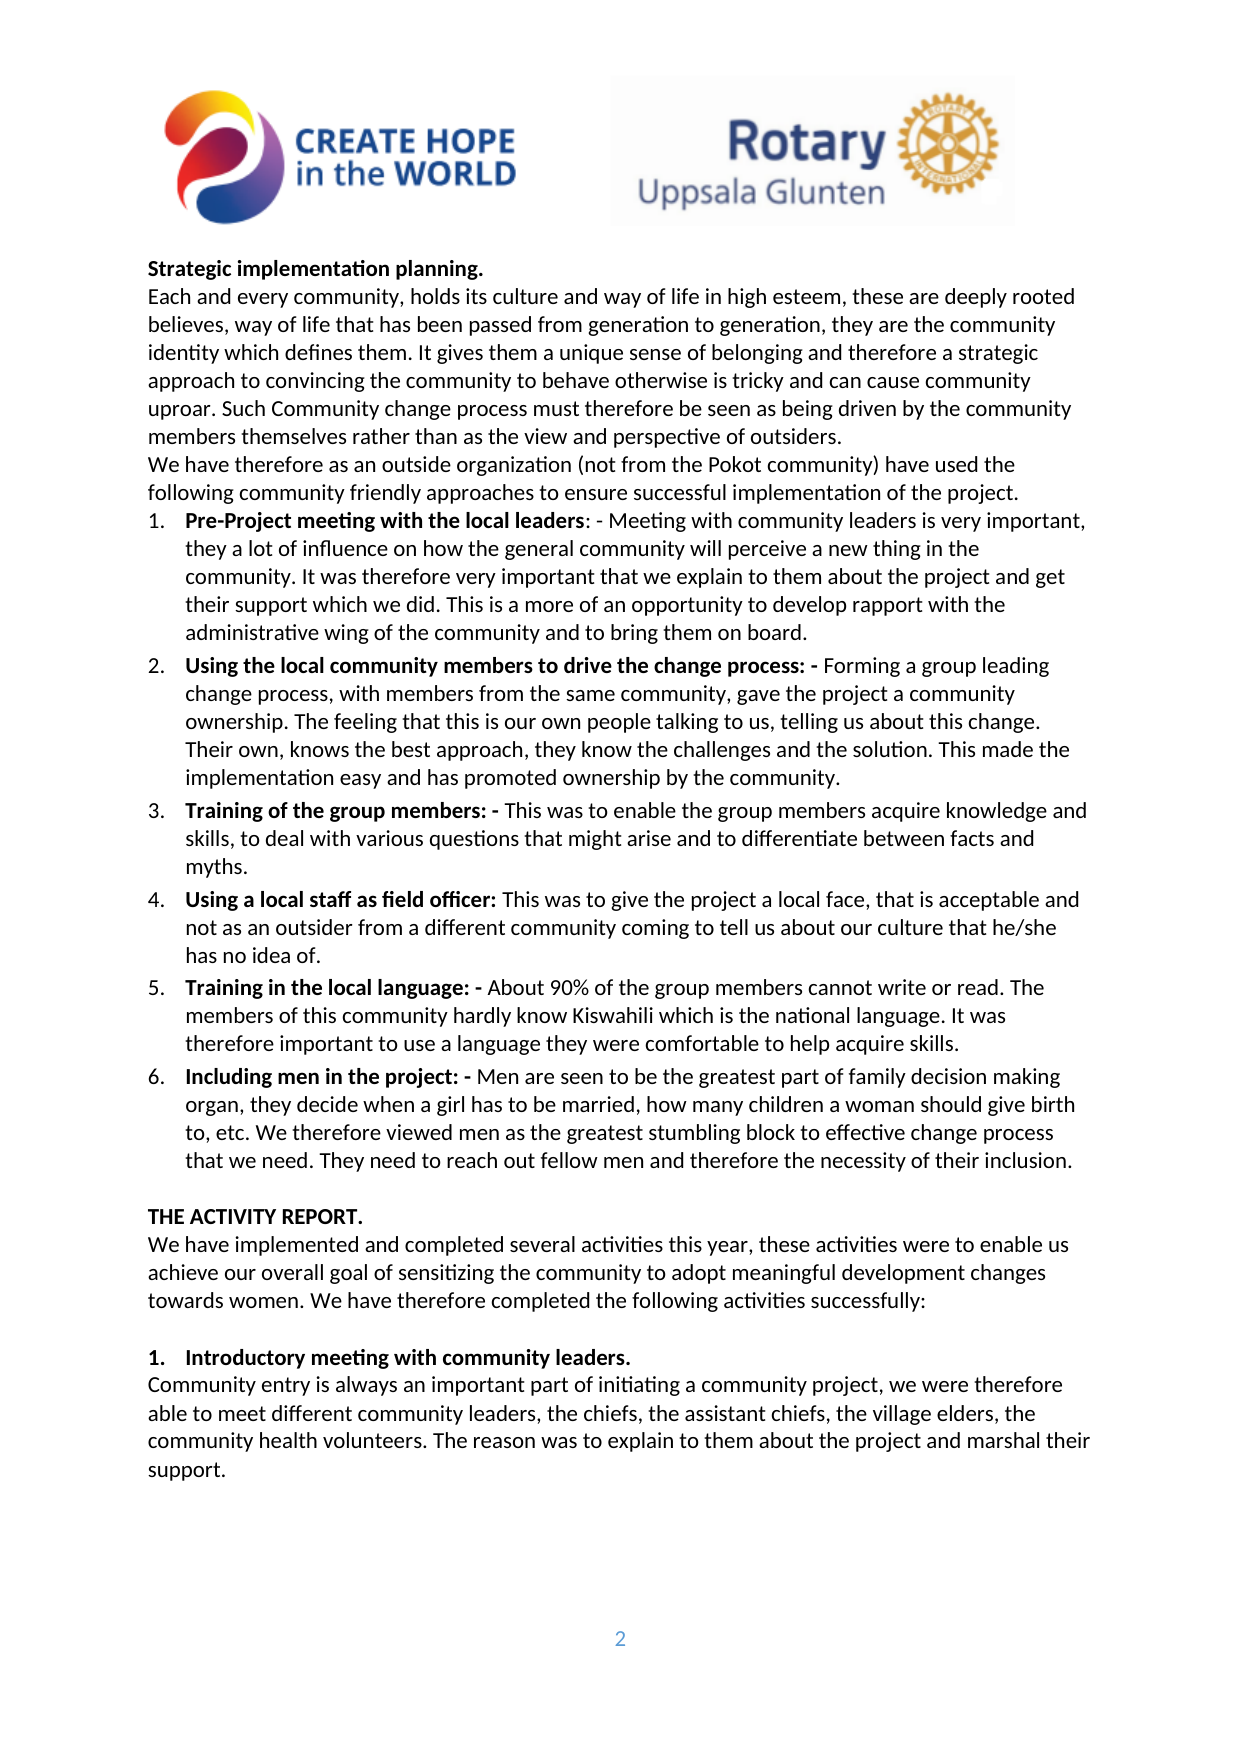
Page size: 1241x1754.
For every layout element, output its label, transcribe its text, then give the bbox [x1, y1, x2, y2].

text THE ACTIVITY REPORT. [148, 1202, 1093, 1231]
list Training in the local language: - About 90% of the group members cannot write or read. The members of this community hardly know Kiswahili which is the national language. It was therefore important to use a language they were comfortable to help acquire skills. [148, 973, 1093, 1058]
list Using a local staff as field officer: This was to give the project a local face, that is acceptable and not as an outsider from a different community coming to tell us about our culture that he/she has no idea of. [148, 885, 1093, 969]
list Using the local community members to drive the change process: - Forming a group leading change process, with members from the same community, gave the project a community ownership. The feeling that this is our own people talking to us, telling us about this change. Their own, knows the best approach, they know the challenges and the solution. This made the implementation easy and has promoted ownership by the community. [148, 651, 1093, 791]
text Strategic implementation planning. [148, 254, 1093, 282]
list Including men in the project: - Men are seen to be the greatest part of family decision making organ, they decide when a girl has to be married, how many children a woman should give birth to, etc. We therefore viewed men as the greatest stumbling block to effective change process that we need. They need to reach out fellow men and therefore the necessity of their inclusion. [148, 1062, 1093, 1174]
text Community entry is always an important part of initiating a community project, we were therefore able to meet different community leaders, the chiefs, the assistant chiefs, the village elders, the community health volunteers. The reason was to explain to them about the project and marshal their support. [148, 1371, 1093, 1483]
list Introductory meeting with community leaders. [148, 1343, 1093, 1371]
text We have therefore as an outside organization (not from the Pokot community) have used the following community friendly approaches to ensure successful implementation of the project. [148, 450, 1093, 506]
list Training of the group members: - This was to enable the group members acquire knowledge and skills, to deal with various questions that might arise and to differentiate between facts and myths. [148, 796, 1093, 880]
list Pre-Project meeting with the local leaders: - Meeting with community leaders is very important, they a lot of influence on how the general community will perceive a new thing in the community. It was therefore very important that we explain to them about the project and get their support which we did. This is a more of an opportunity to develop rapport with the administrative wing of the community and to bring them on board. [148, 506, 1093, 646]
picture [147, 73, 1015, 226]
text We have implemented and completed several activities this year, these activities were to enable us achieve our overall goal of sensitizing the community to adopt meaningful development changes towards women. We have therefore completed the following activities successfully: [148, 1231, 1093, 1314]
text Each and every community, holds its culture and way of life in high esteem, these are deeply rooted believes, way of life that has been passed from generation to generation, they are the community identity which defines them. It gives them a unique sense of belonging and therefore a strategic approach to convincing the community to behave otherwise is tricky and can cause community uproar. Such Community change process must therefore be seen as being driven by the community members themselves rather than as the view and perspective of outsiders. [148, 282, 1093, 450]
